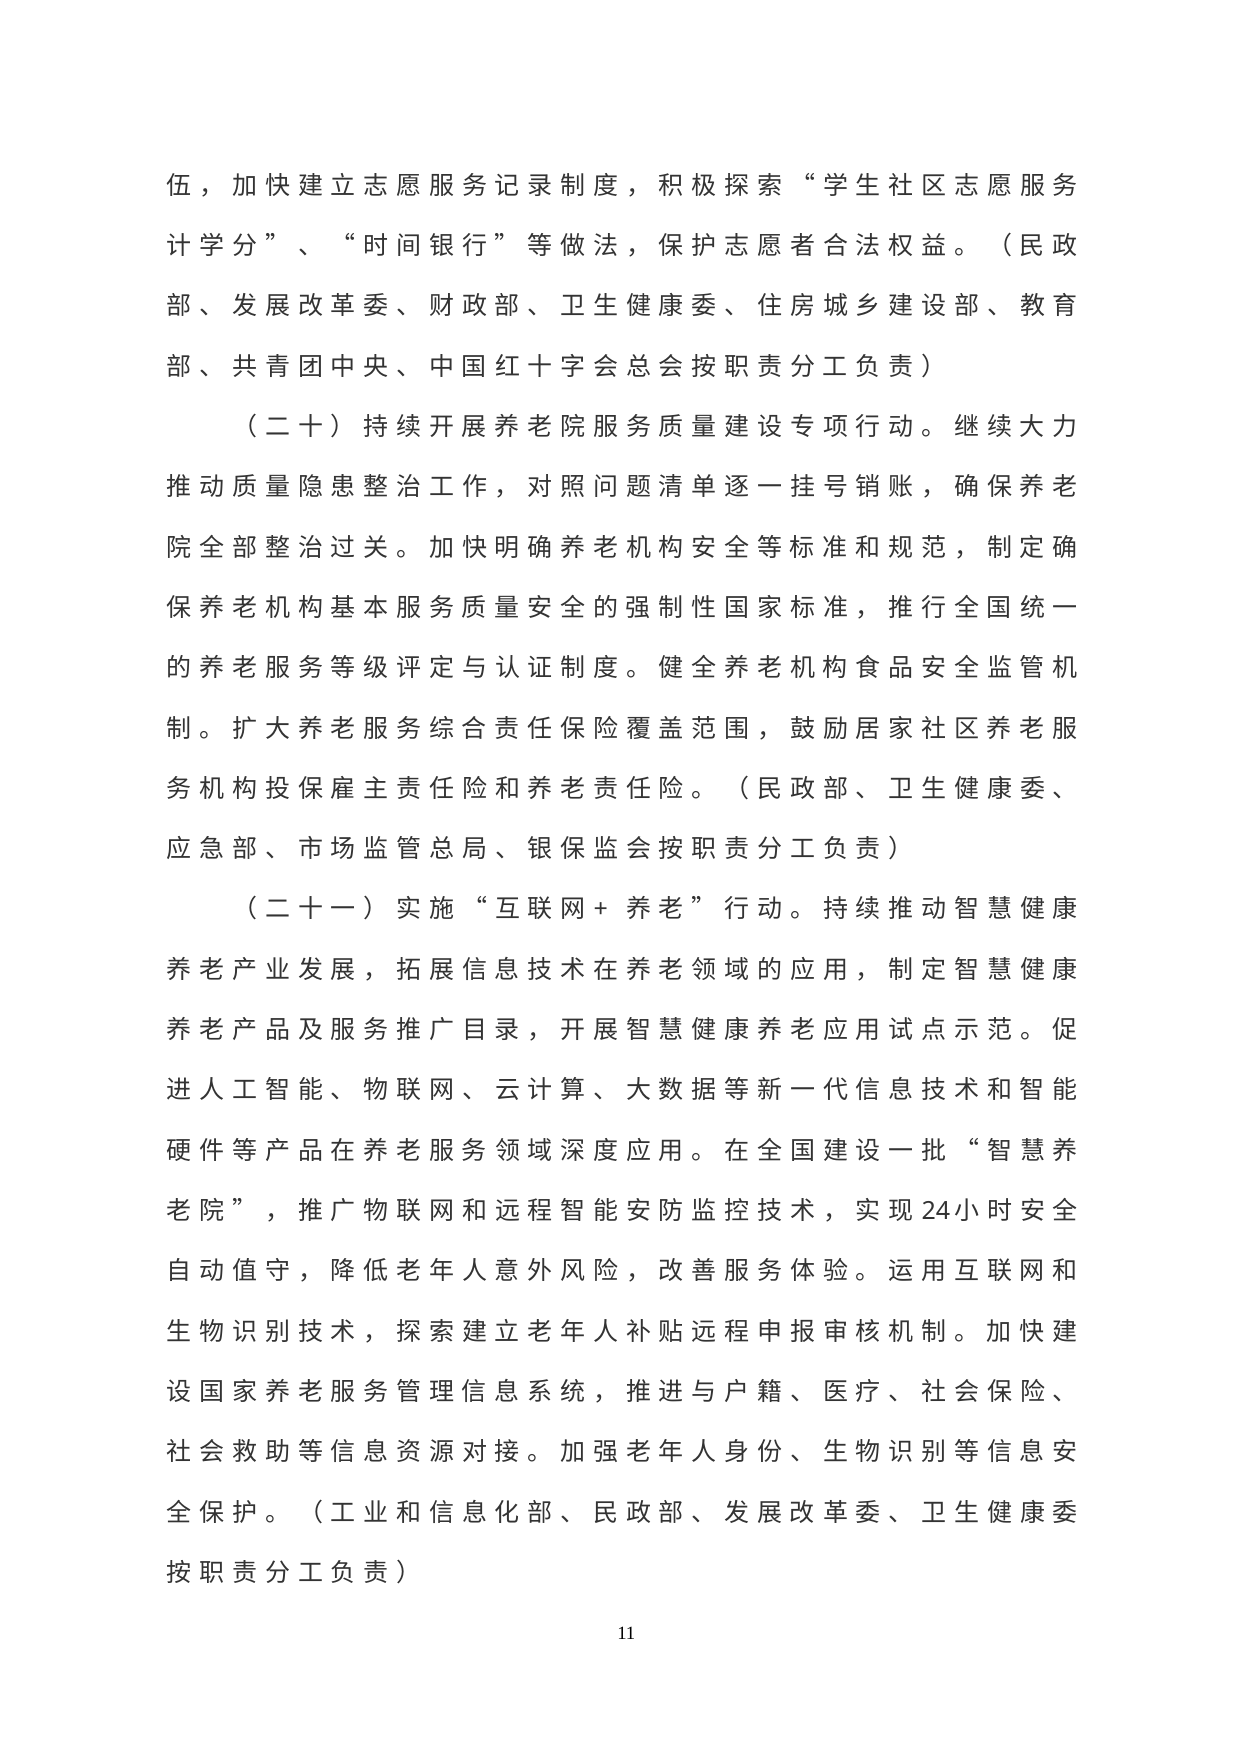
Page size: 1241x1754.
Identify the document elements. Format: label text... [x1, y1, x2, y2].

text （二十一）实施“互联网+养老”行动。持续推动智慧健康养老产业发展，拓展信息技术在养老领域的应用，制定智慧健康养老产品及服务推广目录，开展智慧健康养老应用试点示范。促进人工智能、物联网、云计算、大数据等新一代信息技术和智能硬件等产品在养老服务领域深度应用。在全国建设一批“智慧养老院”，推广物联网和远程智能安防监控技术，实现24小时安全自动值守，降低老年人意外风险，改善服务体验。运用互联网和生物识别技术，探索建立老年人补贴远程申报审核机制。加快建设国家养老服务管理信息系统，推进与户籍、医疗、社会保险、社会救助等信息资源对接。加强老年人身份、生物识别等信息安全保护。（工业和信息化部、民政部、发展改革委、卫生健康委按职责分工负责） [167, 877, 1085, 1601]
text （二十）持续开展养老院服务质量建设专项行动。继续大力推动质量隐患整治工作，对照问题清单逐一挂号销账，确保养老院全部整治过关。加快明确养老机构安全等标准和规范，制定确保养老机构基本服务质量安全的强制性国家标准，推行全国统一的养老服务等级评定与认证制度。健全养老机构食品安全监管机制。扩大养老服务综合责任保险覆盖范围，鼓励居家社区养老服务机构投保雇主责任险和养老责任险。（民政部、卫生健康委、应急部、市场监管总局、银保监会按职责分工负责） [167, 394, 1085, 877]
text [167, 153, 1085, 394]
